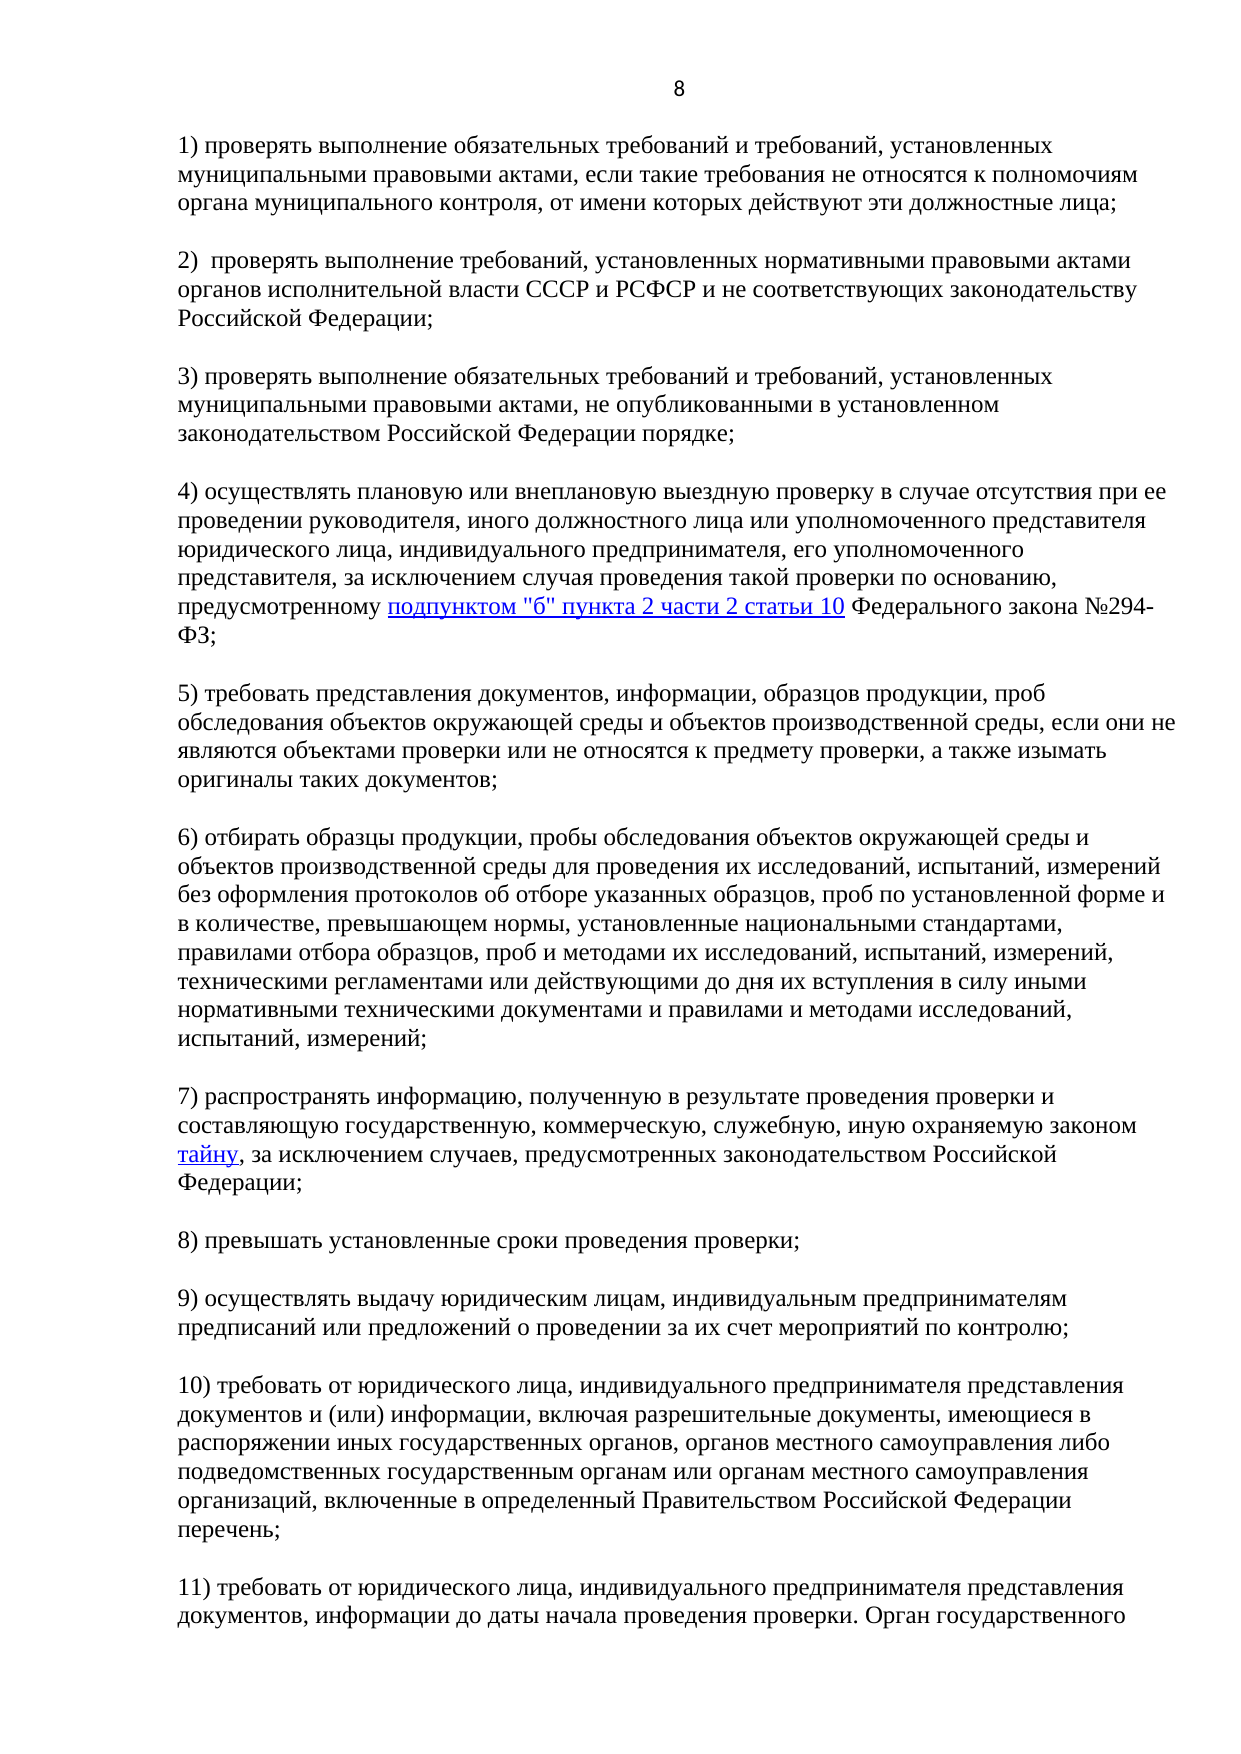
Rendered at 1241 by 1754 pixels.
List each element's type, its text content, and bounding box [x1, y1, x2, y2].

text 9) осуществлять выдачу юридическим лицам, индивидуальным предпринимателям предписаний или предложений о проведении за их счет мероприятий по контролю; [177, 1283, 1181, 1341]
text 4) осуществлять плановую или внеплановую выездную проверку в случае отсутствия при ее проведении руководителя, иного должностного лица или уполномоченного представителя юридического лица, индивидуального предпринимателя, его уполномоченного представителя, за исключением случая проведения такой проверки по основанию, предусмотренному подпунктом "б" пункта 2 части 2 статьи 10 Федерального закона №294-ФЗ; [177, 476, 1181, 649]
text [177, 1572, 1181, 1629]
text 6) отбирать образцы продукции, пробы обследования объектов окружающей среды и объектов производственной среды для проведения их исследований, испытаний, измерений без оформления протоколов об отборе указанных образцов, проб по установленной форме и в количестве, превышающем нормы, установленные национальными стандартами, правилами отбора образцов, проб и методами их исследований, испытаний, измерений, техническими регламентами или действующими до дня их вступления в силу иными нормативными техническими документами и правилами и методами исследований, испытаний, измерений; [177, 822, 1181, 1052]
text 7) распространять информацию, полученную в результате проведения проверки и составляющую государственную, коммерческую, служебную, иную охраняемую законом тайну, за исключением случаев, предусмотренных законодательством Российской Федерации; [177, 1081, 1181, 1196]
text 3) проверять выполнение обязательных требований и требований, установленных муниципальными правовыми актами, не опубликованными в установленном законодательством Российской Федерации порядке; [177, 361, 1181, 447]
text 2) проверять выполнение требований, установленных нормативными правовыми актами органов исполнительной власти СССР и РСФСР и не соответствующих законодательству Российской Федерации; [177, 245, 1181, 332]
text 10) требовать от юридического лица, индивидуального предпринимателя представления документов и (или) информации, включая разрешительные документы, имеющиеся в распоряжении иных государственных органов, органов местного самоуправления либо подведомственных государственным органам или органам местного самоуправления организаций, включенные в определенный Правительством Российской Федерации перечень; [177, 1370, 1181, 1542]
text 8) превышать установленные сроки проведения проверки; [177, 1225, 1181, 1254]
text 5) требовать представления документов, информации, образцов продукции, проб обследования объектов окружающей среды и объектов производственной среды, если они не являются объектами проверки или не относятся к предмету проверки, а также изымать оригиналы таких документов; [177, 678, 1181, 793]
text 1) проверять выполнение обязательных требований и требований, установленных муниципальными правовыми актами, если такие требования не относятся к полномочиям органа муниципального контроля, от имени которых действуют эти должностные лица; [177, 130, 1181, 216]
